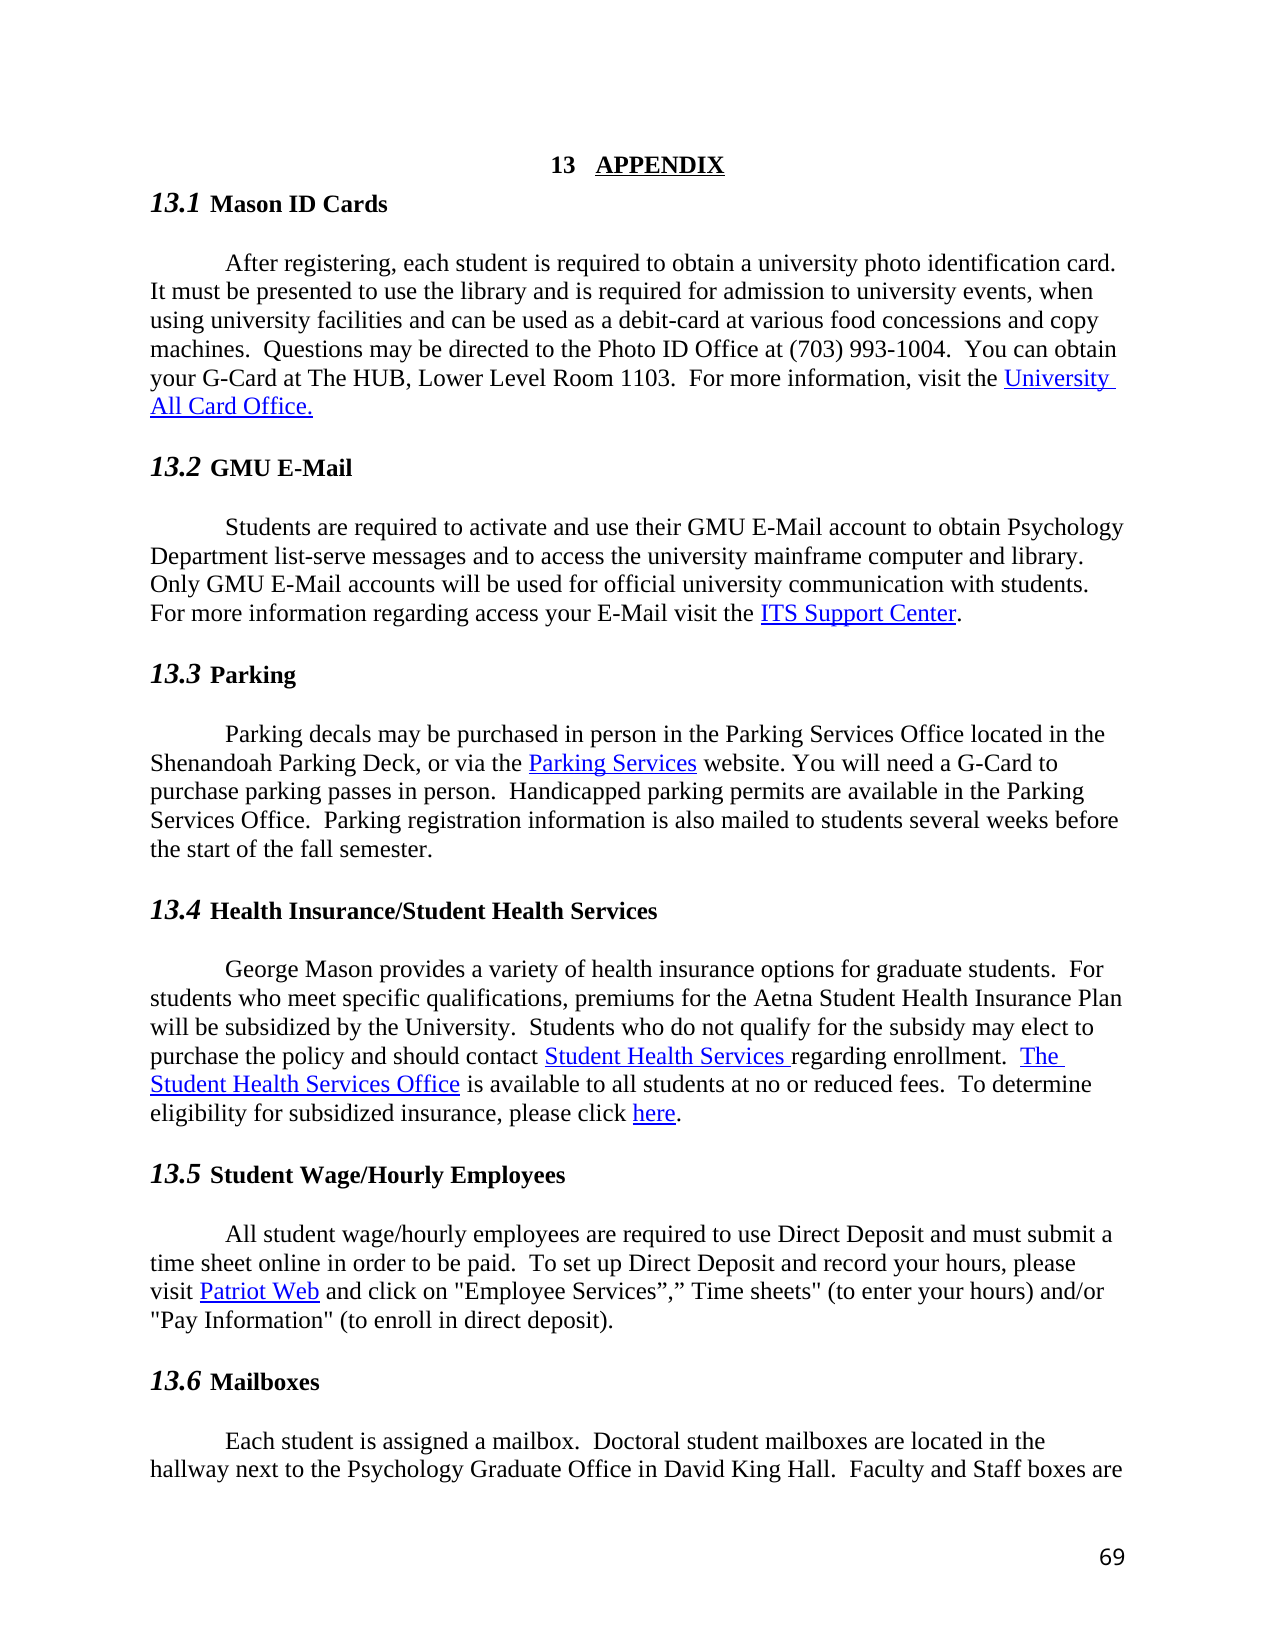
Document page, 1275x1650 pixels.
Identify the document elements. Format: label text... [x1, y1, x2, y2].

subtitle Parking [150, 656, 1125, 690]
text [150, 1426, 1125, 1483]
text After registering, each student is required to obtain a university photo identification card. It must be presented to use the library and is required for admission to university events, when using university facilities and can be used as a debit-card at various food concessions and copy machines. Questions may be directed to the Photo ID Office at (703) 993-1004. You can obtain your G-Card at The HUB, Lower Level Room 1103. For more information, visit the University All Card Office. [150, 248, 1125, 420]
subtitle Mailboxes [150, 1363, 1125, 1397]
subtitle Student Wage/Hourly Employees [150, 1156, 1125, 1190]
subtitle Health Insurance/Student Health Services [150, 892, 1125, 925]
subtitle Mason ID Cards [150, 185, 1125, 218]
subtitle APPENDIX [150, 150, 1125, 179]
text Parking decals may be purchased in person in the Parking Services Office located in the Shenandoah Parking Deck, or via the Parking Services website. You will need a G-Card to purchase parking passes in person. Handicapped parking permits are available in the Parking Services Office. Parking registration information is also mailed to students several weeks before the start of the fall semester. [150, 719, 1125, 863]
subtitle GMU E-Mail [150, 449, 1125, 483]
text Students are required to activate and use their GMU E-Mail account to obtain Psychology Department list-serve messages and to access the university mainframe computer and library. Only GMU E-Mail accounts will be used for official university communication with students. For more information regarding access your E-Mail visit the ITS Support Center. [150, 512, 1125, 627]
text George Mason provides a variety of health insurance options for graduate students. For students who meet specific qualifications, premiums for the Aetna Student Health Insurance Plan will be subsidized by the University. Students who do not qualify for the subsidy may elect to purchase the policy and should contact Student Health Services regarding enrollment. The Student Health Services Office is available to all students at no or reduced fees. To determine eligibility for subsidized insurance, please click here. [150, 954, 1125, 1127]
text All student wage/hourly employees are required to use Direct Deposit and must submit a time sheet online in order to be paid. To set up Direct Deposit and record your hours, please visit Patriot Web and click on "Employee Services”,” Time sheets" (to enter your hours) and/or "Pay Information" (to enroll in direct deposit). [150, 1219, 1125, 1334]
